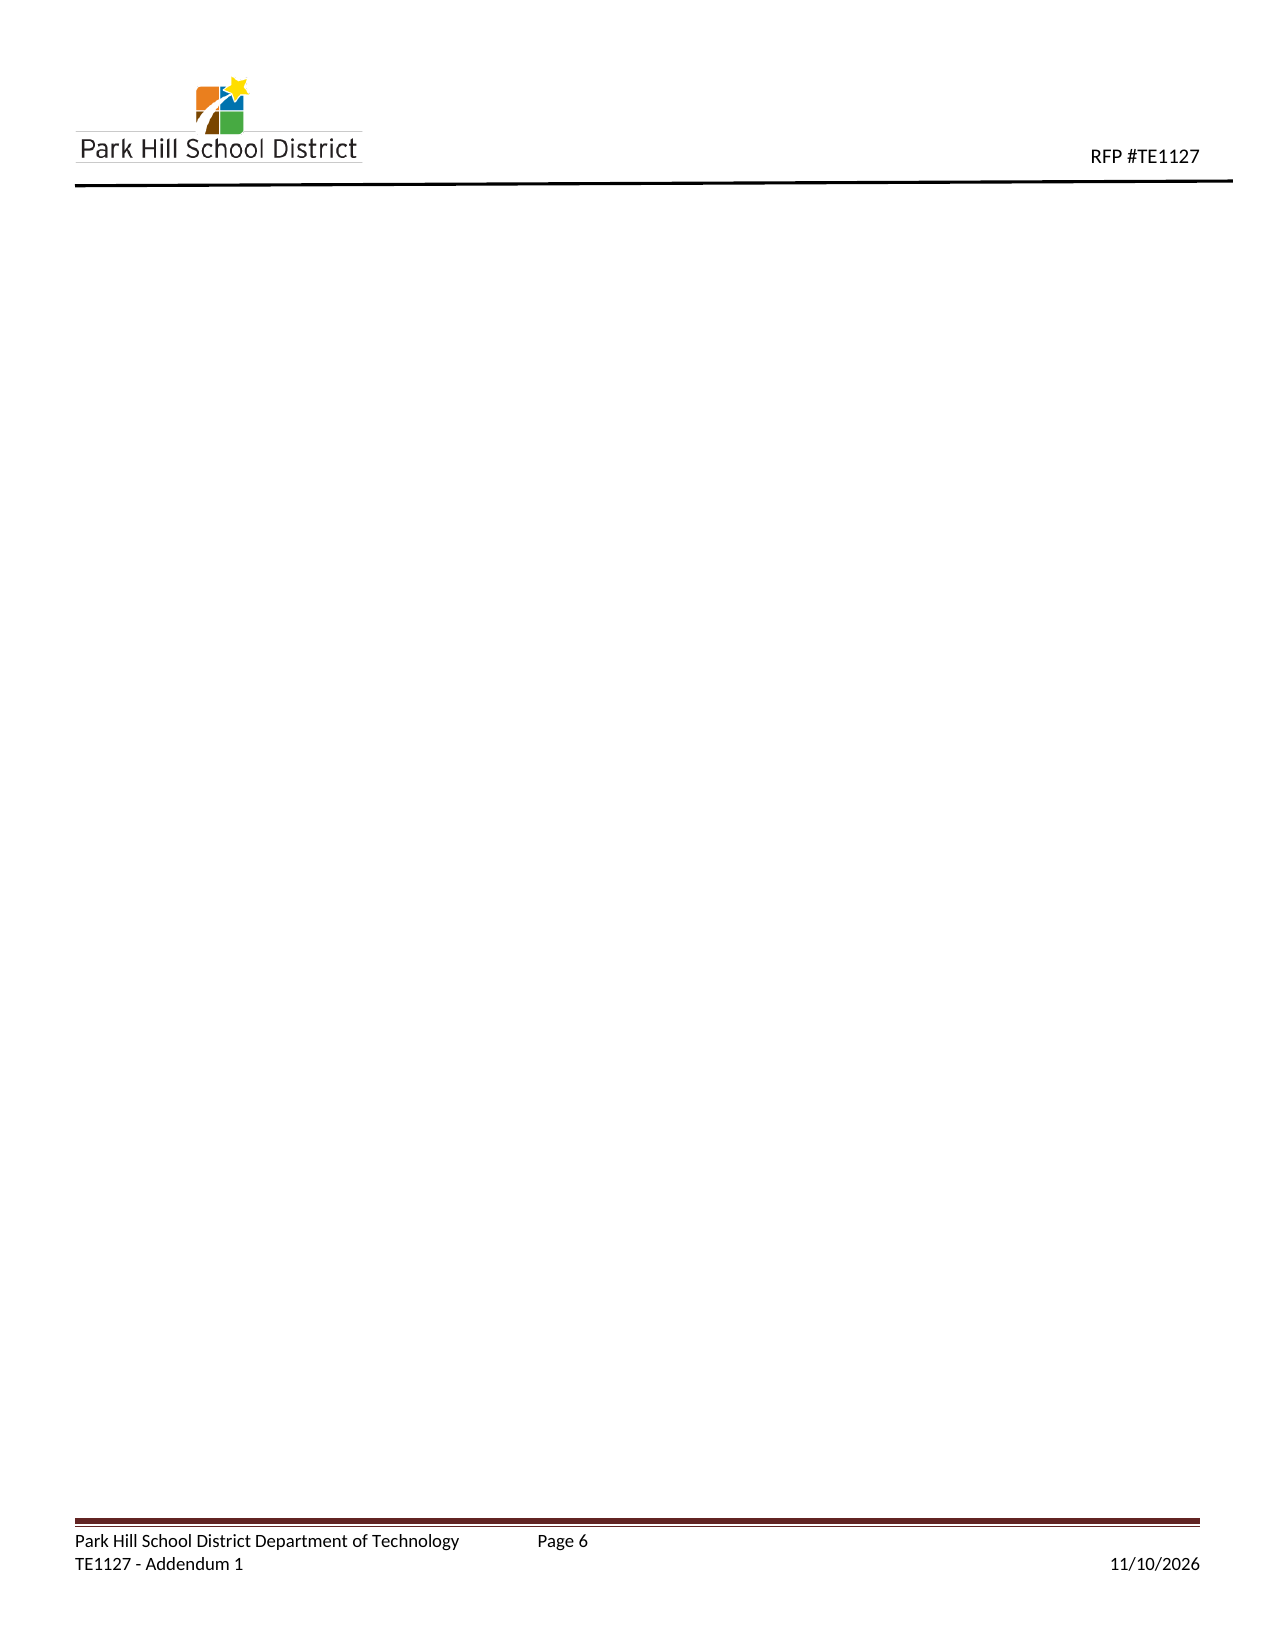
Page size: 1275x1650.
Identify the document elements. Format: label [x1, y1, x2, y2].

picture [75, 75, 363, 163]
